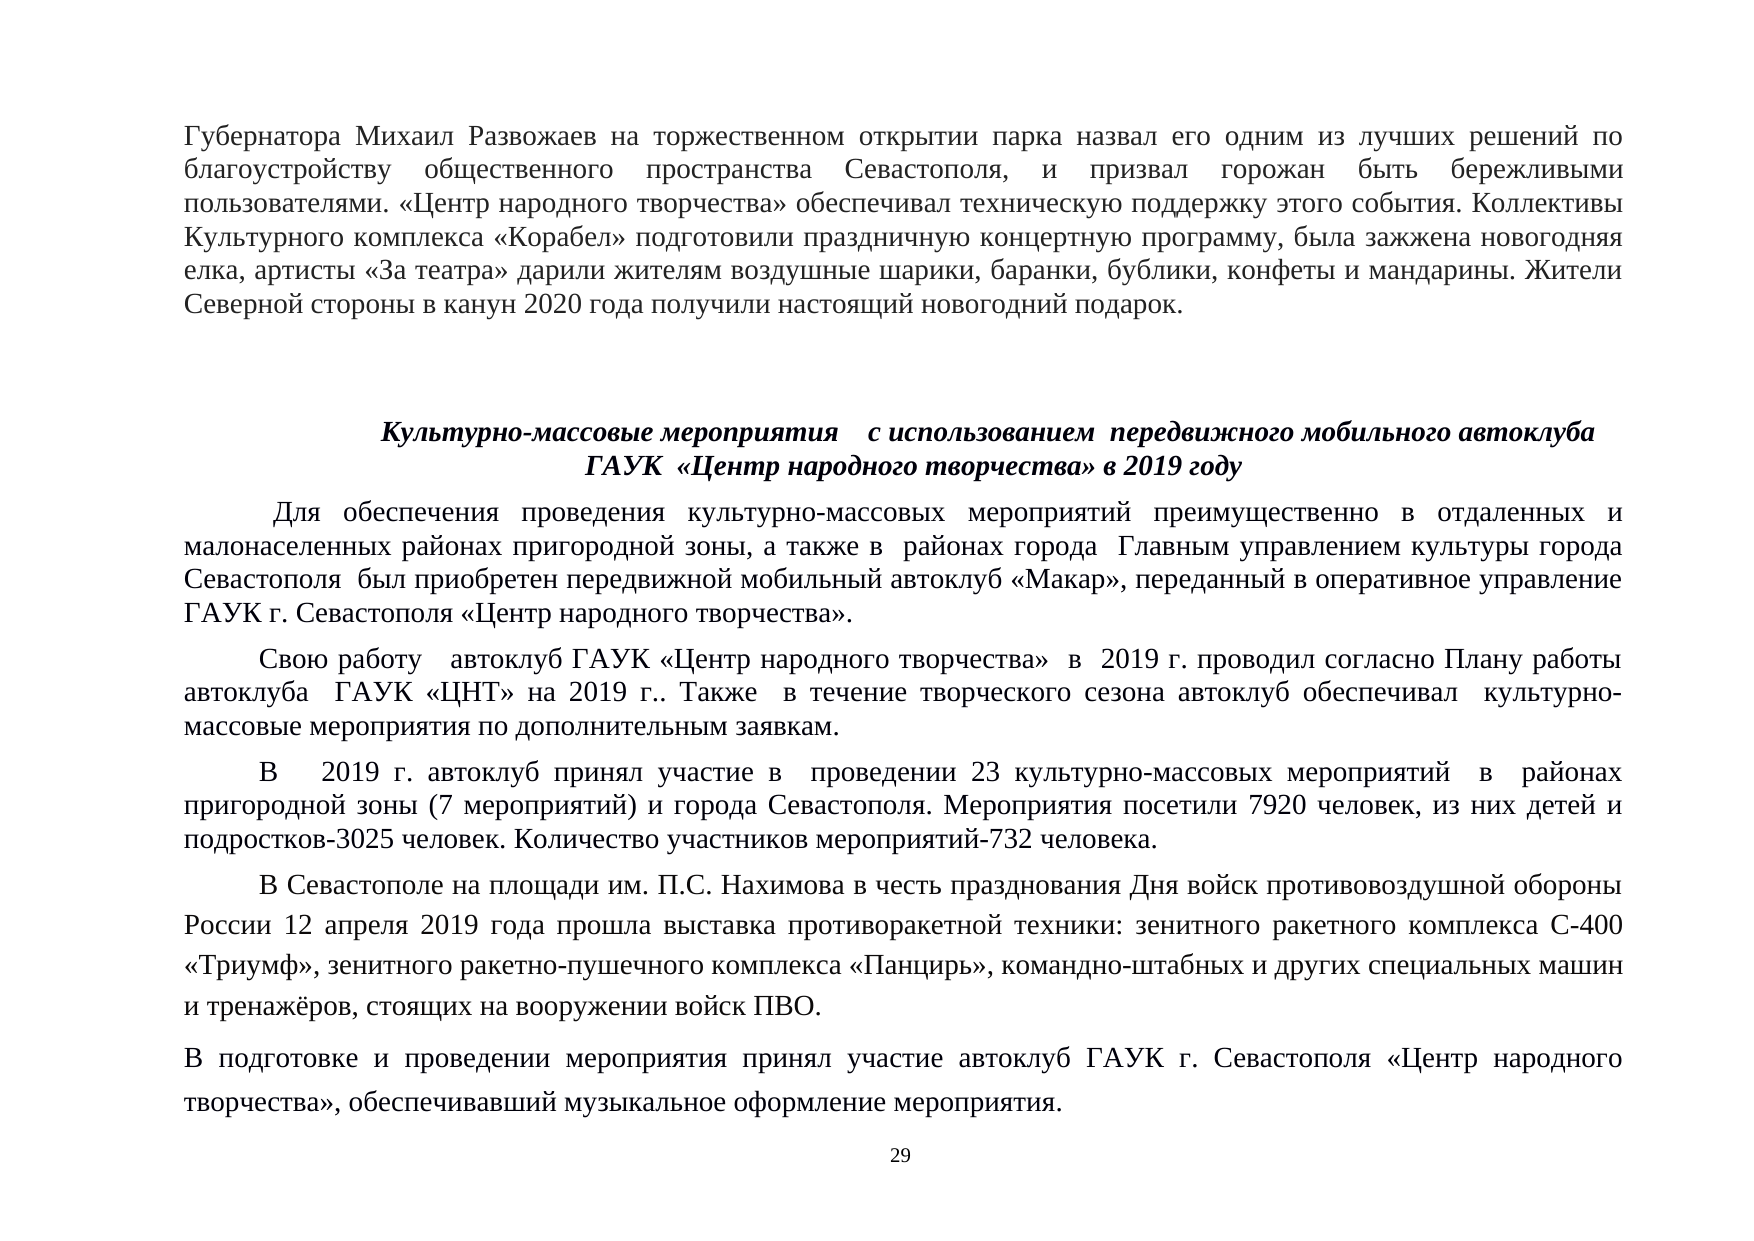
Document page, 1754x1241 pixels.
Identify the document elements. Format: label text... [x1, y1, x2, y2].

text Культурно-массовые мероприятия с использованием передвижного мобильного автоклуба [184, 414, 1624, 448]
text Для обеспечения проведения культурно-массовых мероприятий преимущественно в отдаленных и малонаселенных районах пригородной зоны, а также в районах города Главным управлением культуры города Севастополя был приобретен передвижной мобильный автоклуб «Макар», переданный в оперативное управление ГАУК г. Севастополя «Центр народного творчества». [184, 494, 1624, 628]
text ГАУК «Центр народного творчества» в 2019 году [184, 448, 1624, 482]
text В 2019 г. автоклуб принял участие в проведении 23 культурно-массовых мероприятий в районах пригородной зоны (7 мероприятий) и города Севастополя. Мероприятия посетили 7920 человек, из них детей и подростков-3025 человек. Количество участников мероприятий-732 человека. [184, 754, 1624, 854]
text Свою работу автоклуб ГАУК «Центр народного творчества» в 2019 г. проводил согласно Плану работы автоклуба ГАУК «ЦНТ» на 2019 г.. Также в течение творческого сезона автоклуб обеспечивал культурно-массовые мероприятия по дополнительным заявкам. [184, 641, 1624, 741]
text В Севастополе на площади им. П.С. Нахимова в честь празднования Дня войск противовоздушной обороны России 12 апреля 2019 года прошла выставка противоракетной техники: зенитного ракетного комплекса С-400 «Триумф», зенитного ракетно-пушечного комплекса «Панцирь», командно-штабных и других специальных машин и тренажёров, стоящих на вооружении войск ПВО. [184, 867, 1624, 1021]
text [184, 118, 1624, 319]
text В подготовке и проведении мероприятия принял участие автоклуб ГАУК г. Севастополя «Центр народного творчества», обеспечивавший музыкальное оформление мероприятия. [184, 1040, 1624, 1120]
